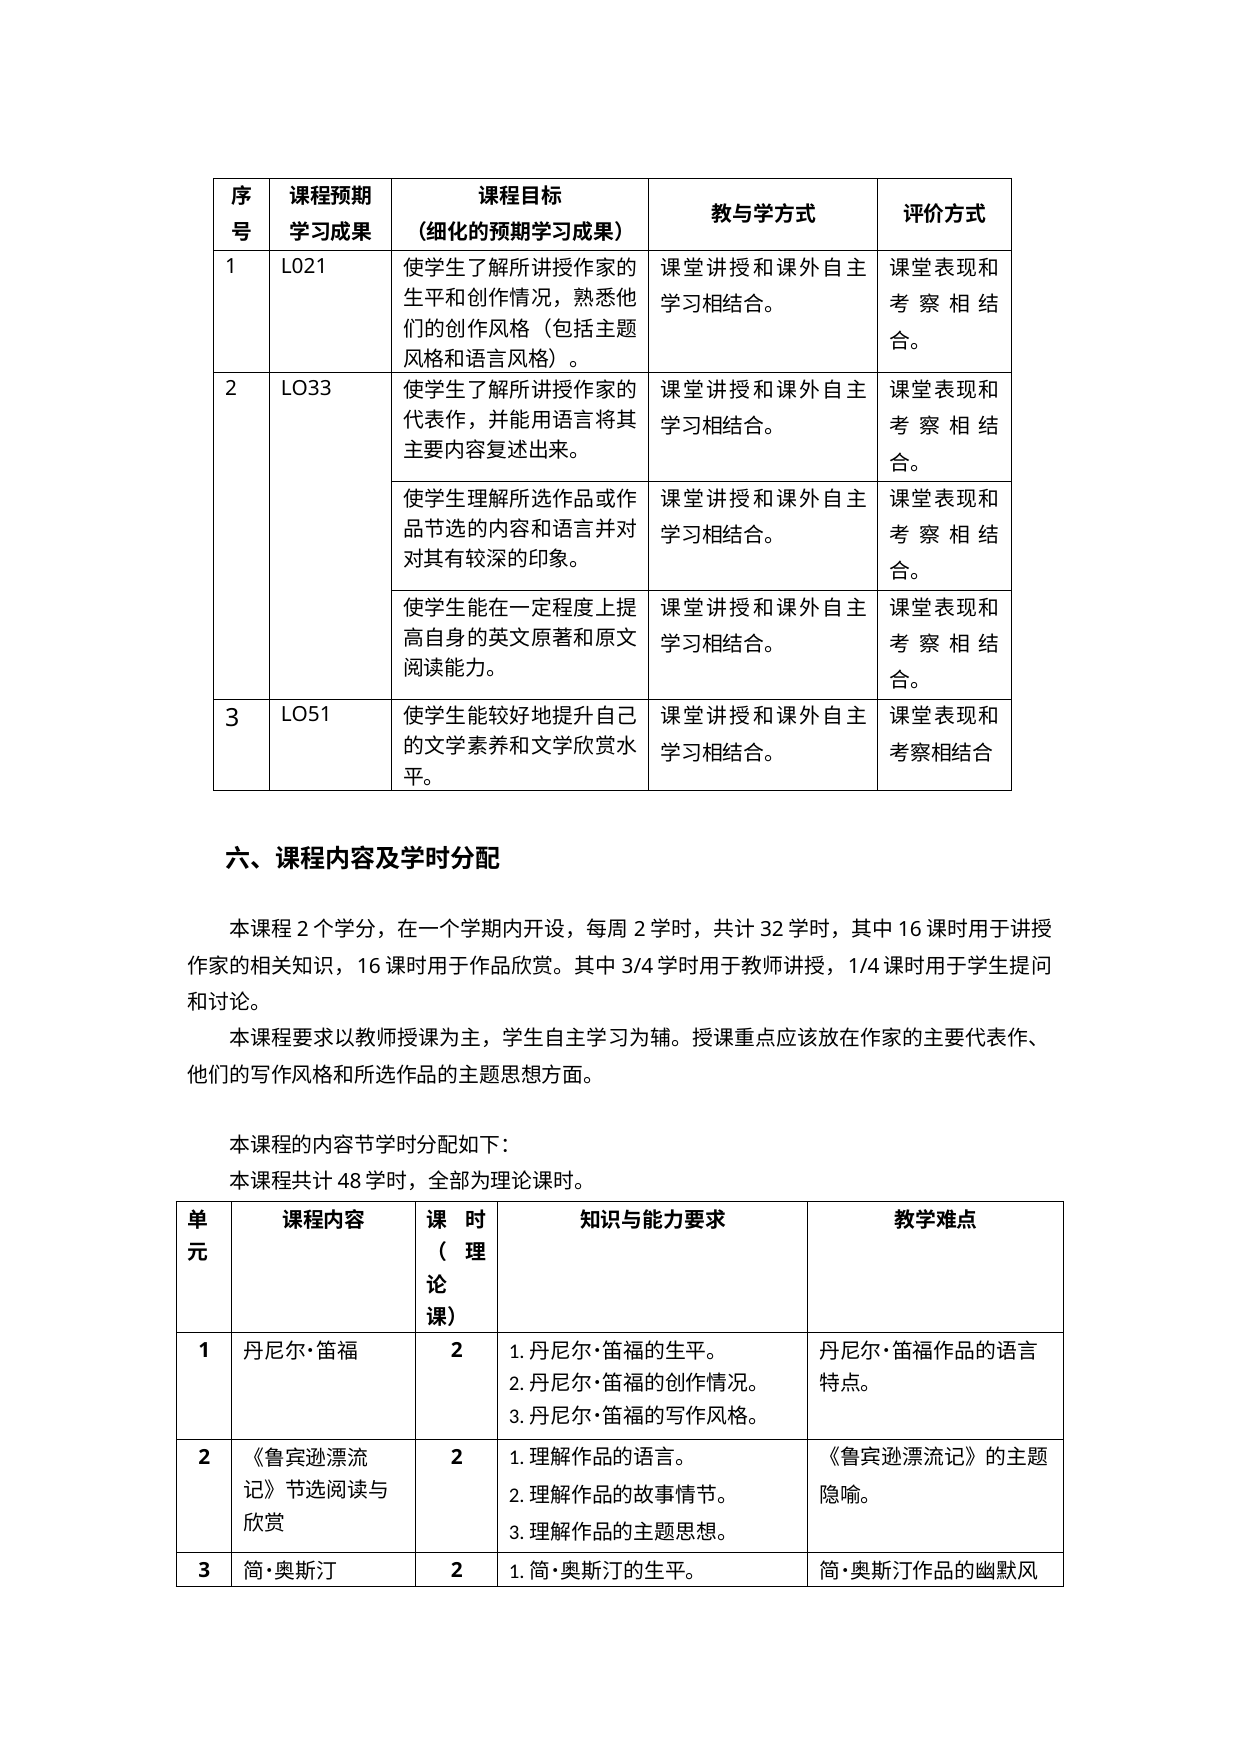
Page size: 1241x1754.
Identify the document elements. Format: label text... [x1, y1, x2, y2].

table_cell 3 [177, 1553, 231, 1586]
table_cell 丹尼尔˙笛福 [232, 1333, 415, 1439]
table_cell 简˙奥斯汀 [232, 1553, 415, 1586]
text 本课程共计48学时，全部为理论课时。 [187, 1164, 1053, 1195]
table_cell 课堂讲授和课外自主学习相结合。 [649, 482, 877, 590]
table_header 单元 [177, 1202, 231, 1332]
table_cell 使学生能在一定程度上提高自身的英文原著和原文阅读能力。 [392, 591, 648, 698]
text 本课程的内容节学时分配如下： [187, 1128, 1053, 1158]
table_cell 使学生了解所讲授作家的生平和创作情况，熟悉他们的创作风格（包括主题风格和语言风格）。 [392, 251, 648, 372]
table_cell 课堂表现和考察相结合。 [878, 251, 1011, 372]
table_cell 2 [416, 1440, 497, 1552]
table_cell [498, 1553, 807, 1586]
table_cell 2 [416, 1553, 497, 1586]
table_cell 1 [177, 1333, 231, 1439]
table_cell 课堂讲授和课外自主学习相结合。 [649, 373, 877, 481]
table_cell 使学生能较好地提升自己的文学素养和文学欣赏水平。 [392, 700, 648, 790]
table_cell 课堂讲授和课外自主学习相结合。 [649, 251, 877, 372]
table_cell 2 [214, 373, 269, 698]
table_header 课程内容 [232, 1202, 415, 1332]
table_header 教与学方式 [649, 179, 877, 250]
table_cell 课堂表现和考察相结合 [878, 700, 1011, 790]
table_cell LO51 [270, 700, 391, 790]
table_cell 2 [177, 1440, 231, 1552]
table_header 知识与能力要求 [498, 1202, 807, 1332]
table_cell 课堂表现和考察相结合。 [878, 373, 1011, 481]
text 六、课程内容及学时分配 [187, 162, 1053, 889]
table_cell 简˙奥斯汀作品的幽默风格。 [808, 1553, 1063, 1586]
table_cell 《鲁宾逊漂流记》节选阅读与欣赏 [232, 1440, 415, 1552]
table_header 序号 [214, 179, 269, 250]
table_header 课程目标 （细化的预期学习成果） [392, 179, 648, 250]
table_cell 丹尼尔˙笛福的生平。 丹尼尔˙笛福的创作情况。 丹尼尔˙笛福的写作风格。 [498, 1333, 807, 1439]
text 本课程要求以教师授课为主，学生自主学习为辅。授课重点应该放在作家的主要代表作、他们的写作风格和所选作品的主题思想方面。 [187, 1022, 1053, 1088]
table_header 课时（理论课） [416, 1202, 497, 1332]
table_cell 1 [214, 251, 269, 372]
table_cell 2 [416, 1333, 497, 1439]
table_cell 丹尼尔˙笛福作品的语言特点。 [808, 1333, 1063, 1439]
table_header 课程预期 学习成果 [270, 179, 391, 250]
table_cell 3 [214, 700, 269, 790]
table_cell 课堂讲授和课外自主学习相结合。 [649, 700, 877, 790]
table_cell 课堂表现和考察相结合。 [878, 591, 1011, 698]
table_cell 使学生了解所讲授作家的代表作，并能用语言将其主要内容复述出来。 [392, 373, 648, 481]
table_cell 理解作品的语言。 理解作品的故事情节。 3. 理解作品的主题思想。 [498, 1440, 807, 1552]
table_header 评价方式 [878, 179, 1011, 250]
table_cell 课堂表现和考察相结合。 [878, 482, 1011, 590]
table_cell 《鲁宾逊漂流记》的主题 隐喻。 [808, 1440, 1063, 1552]
table_cell LO33 [270, 373, 391, 698]
table_cell 课堂讲授和课外自主学习相结合。 [649, 591, 877, 698]
table_cell L021 [270, 251, 391, 372]
table_cell 使学生理解所选作品或作品节选的内容和语言并对对其有较深的印象。 [392, 482, 648, 590]
table_header 教学难点 [808, 1202, 1063, 1332]
text 本课程2个学分，在一个学期内开设，每周2学时，共计32学时，其中16课时用于讲授作家的相关知识，16课时用于作品欣赏。其中3/4学时用于教师讲授，1/4课时用于学生提问和讨论。 [187, 913, 1053, 1016]
